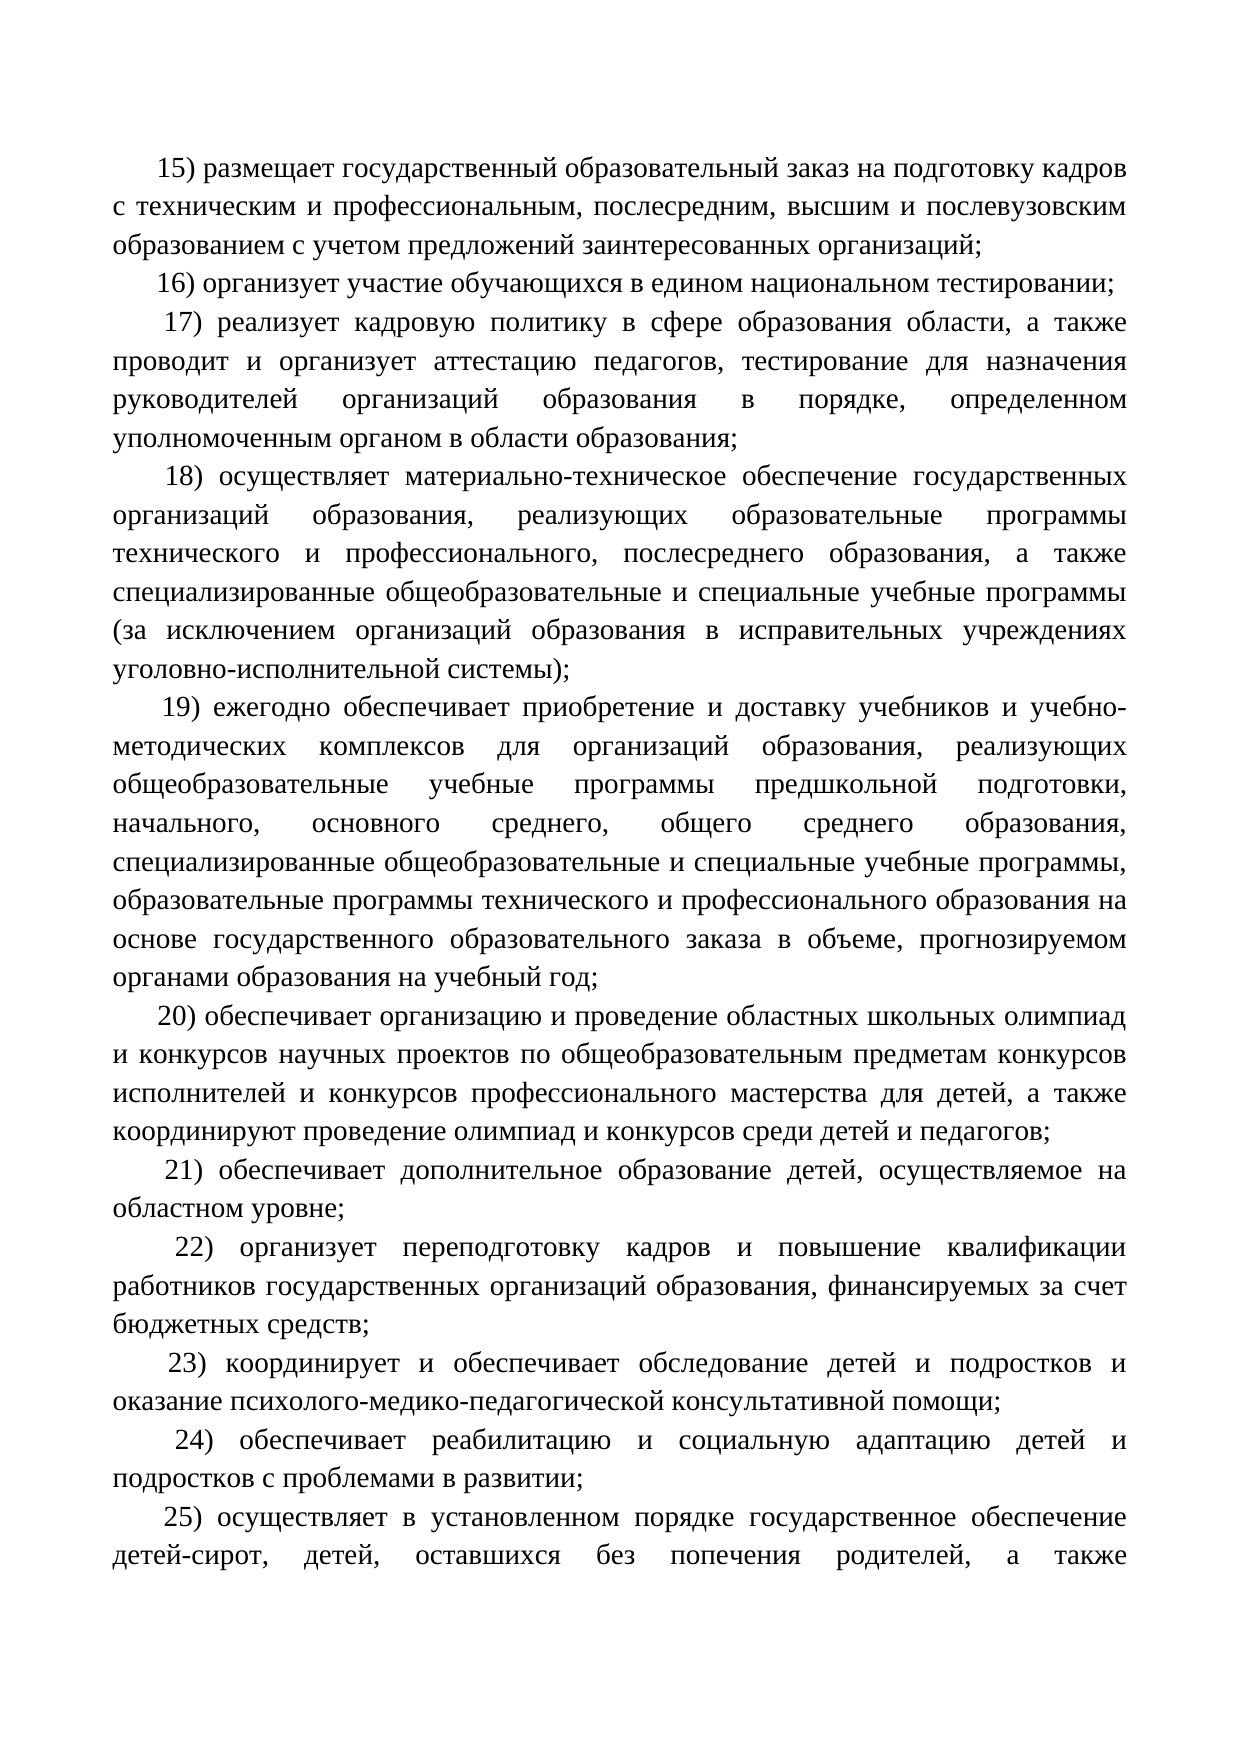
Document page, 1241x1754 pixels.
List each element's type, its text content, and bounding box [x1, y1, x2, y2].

text 18) осуществляет материально-техническое обеспечение государственных организаций образования, реализующих образовательные программы технического и профессионального, послесреднего образования, а также специализированные общеобразовательные и специальные учебные программы (за исключением организаций образования в исправительных учреждениях уголовно-исполнительной системы); [112, 458, 1128, 684]
text 19) ежегодно обеспечивает приобретение и доставку учебников и учебно-методических комплексов для организаций образования, реализующих общеобразовательные учебные программы предшкольной подготовки, начального, основного среднего, общего среднего образования, специализированные общеобразовательные и специальные учебные программы, образовательные программы технического и профессионального образования на основе государственного образовательного заказа в объеме, прогнозируемом органами образования на учебный год; [112, 689, 1128, 993]
text 15) размещает государственный образовательный заказ на подготовку кадров с техническим и профессиональным, послесредним, высшим и послевузовским образованием с учетом предложений заинтересованных организаций; [112, 150, 1128, 261]
text 23) координирует и обеспечивает обследование детей и подростков и оказание психолого-медико-педагогической консультативной помощи; [112, 1345, 1128, 1417]
text 21) обеспечивает дополнительное образование детей, осуществляемое на областном уровне; [112, 1152, 1128, 1224]
text 20) обеспечивает организацию и проведение областных школьных олимпиад и конкурсов научных проектов по общеобразовательным предметам конкурсов исполнителей и конкурсов профессионального мастерства для детей, а также координируют проведение олимпиад и конкурсов среди детей и педагогов; [112, 998, 1128, 1147]
text 16) организует участие обучающихся в едином национальном тестировании; [112, 266, 1128, 299]
text 22) организует переподготовку кадров и повышение квалификации работников государственных организаций образования, финансируемых за счет бюджетных средств; [112, 1229, 1128, 1340]
text 17) реализует кадровую политику в сфере образования области, а также проводит и организует аттестацию педагогов, тестирование для назначения руководителей организаций образования в порядке, определенном уполномоченным органом в области образования; [112, 304, 1128, 453]
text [112, 1499, 1128, 1571]
text 24) обеспечивает реабилитацию и социальную адаптацию детей и подростков с проблемами в развитии; [112, 1422, 1128, 1494]
